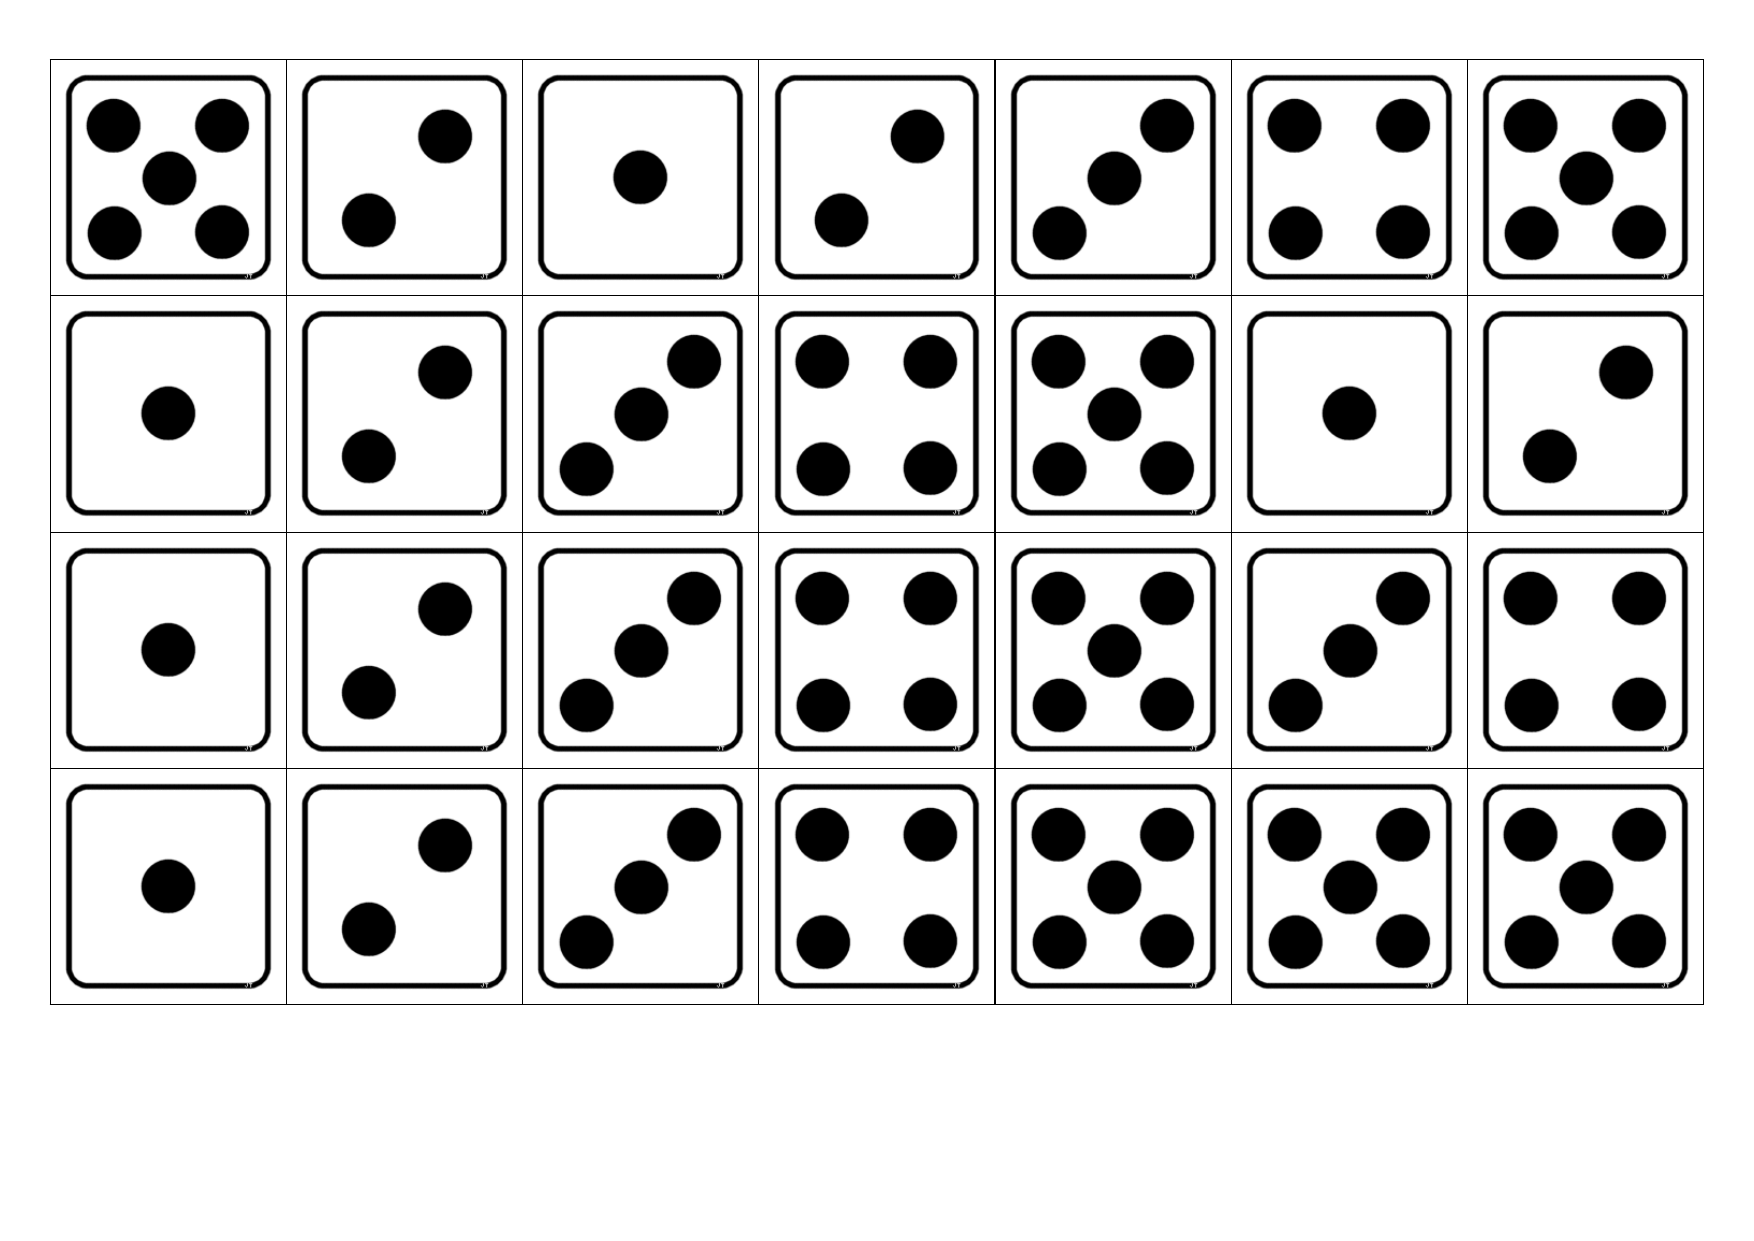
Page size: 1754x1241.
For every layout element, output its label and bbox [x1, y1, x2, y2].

table_cell [287, 769, 522, 1004]
table_cell [759, 769, 994, 1004]
picture [1478, 779, 1693, 994]
table_cell [996, 60, 1231, 295]
picture [533, 543, 748, 757]
picture [770, 779, 984, 994]
table_cell [1468, 769, 1703, 1004]
picture [770, 543, 984, 757]
table_cell [1232, 533, 1467, 768]
table_cell [51, 533, 286, 768]
table_cell [996, 296, 1231, 532]
table_cell [523, 296, 758, 532]
picture [770, 70, 984, 285]
picture [297, 307, 512, 521]
table_cell [523, 769, 758, 1004]
table_cell [1232, 60, 1467, 295]
table_cell [996, 769, 1231, 1004]
table_cell [1468, 296, 1703, 532]
table_cell [759, 60, 994, 295]
picture [1242, 307, 1457, 521]
picture [770, 307, 984, 521]
picture [1478, 307, 1693, 521]
picture [1242, 543, 1457, 757]
table_cell [759, 533, 994, 768]
table_cell [1232, 296, 1467, 532]
table_cell [759, 296, 994, 532]
table_cell [1468, 533, 1703, 768]
picture [297, 779, 512, 994]
table_cell [1232, 769, 1467, 1004]
picture [61, 307, 275, 521]
picture [1006, 779, 1221, 994]
picture [297, 543, 512, 757]
table_cell [523, 60, 758, 295]
table_cell [51, 769, 286, 1004]
table_cell [287, 296, 522, 532]
table_cell [996, 533, 1231, 768]
table_cell [51, 60, 286, 295]
picture [533, 70, 748, 285]
picture [1006, 307, 1221, 521]
picture [1006, 543, 1221, 757]
picture [61, 779, 275, 994]
table_cell [1468, 60, 1703, 295]
table_cell [287, 60, 522, 295]
picture [533, 307, 748, 521]
picture [61, 70, 275, 285]
picture [1242, 70, 1457, 285]
picture [1478, 70, 1693, 285]
table_cell [523, 533, 758, 768]
picture [1242, 779, 1457, 994]
table_cell [287, 533, 522, 768]
picture [1478, 543, 1693, 757]
picture [297, 70, 512, 285]
picture [533, 779, 748, 994]
picture [61, 543, 275, 757]
table_cell [51, 296, 286, 532]
picture [1006, 70, 1221, 285]
